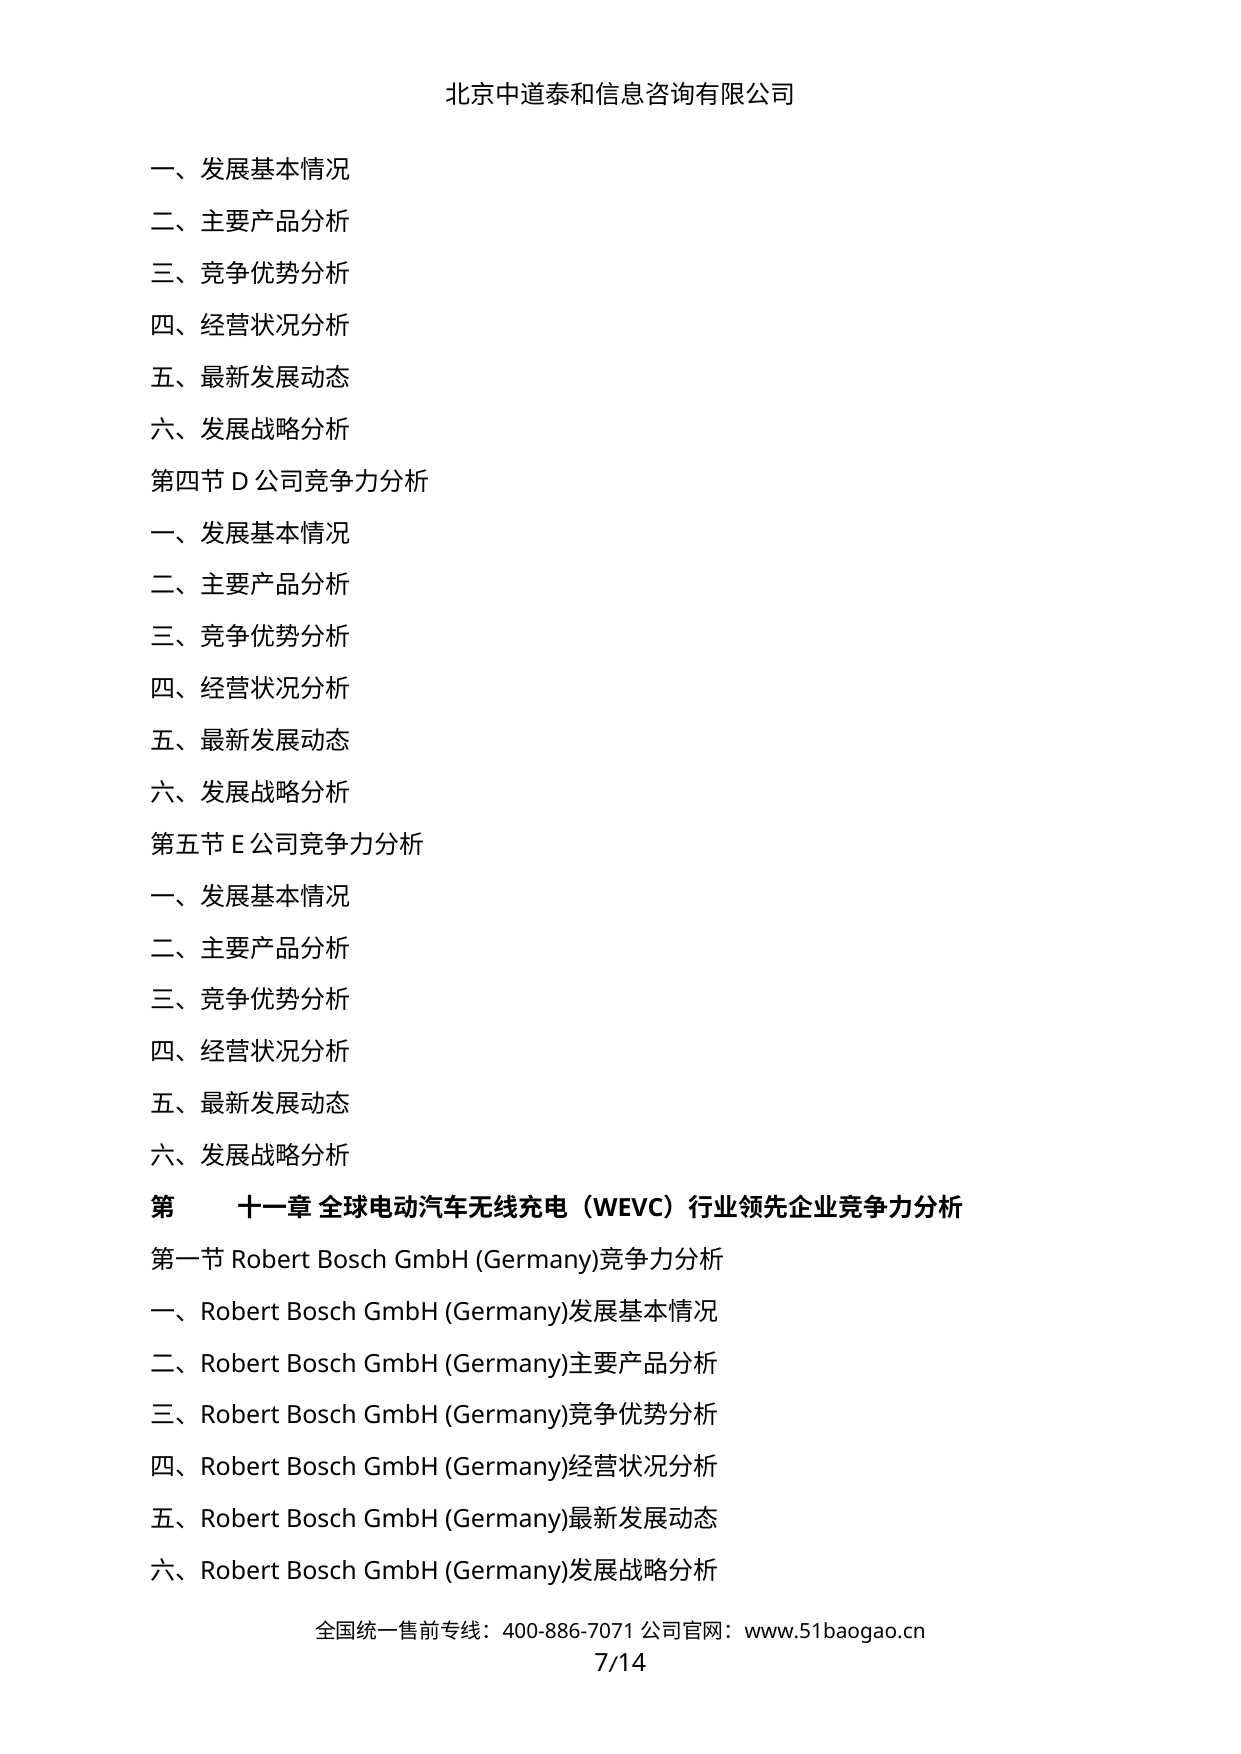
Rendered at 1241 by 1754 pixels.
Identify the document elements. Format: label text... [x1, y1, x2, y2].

text 三、竞争优势分析 [150, 254, 1090, 290]
text 六、发展战略分析 [150, 409, 1090, 446]
text 四、Robert Bosch GmbH (Germany)经营状况分析 [150, 1447, 1090, 1483]
text 二、Robert Bosch GmbH (Germany)主要产品分析 [150, 1343, 1090, 1379]
text 四、经营状况分析 [150, 306, 1090, 342]
text 第四节 D公司竞争力分析 [150, 461, 1090, 497]
text 五、最新发展动态 [150, 1084, 1090, 1120]
text 六、发展战略分析 [150, 1136, 1090, 1172]
text 五、最新发展动态 [150, 357, 1090, 394]
text 第一节 Robert Bosch GmbH (Germany)竞争力分析 [150, 1239, 1090, 1276]
text 第五节 E公司竞争力分析 [150, 824, 1090, 861]
text 二、主要产品分析 [150, 565, 1090, 601]
text 三、竞争优势分析 [150, 980, 1090, 1016]
text 二、主要产品分析 [150, 928, 1090, 964]
text 一、发展基本情况 [150, 513, 1090, 549]
text 四、经营状况分析 [150, 669, 1090, 705]
text 六、Robert Bosch GmbH (Germany)发展战略分析 [150, 1551, 1090, 1587]
text 六、发展战略分析 [150, 772, 1090, 809]
text 二、主要产品分析 [150, 202, 1090, 238]
text 一、Robert Bosch GmbH (Germany)发展基本情况 [150, 1291, 1090, 1327]
text 三、竞争优势分析 [150, 617, 1090, 653]
text 一、发展基本情况 [150, 876, 1090, 912]
text 三、Robert Bosch GmbH (Germany)竞争优势分析 [150, 1395, 1090, 1431]
text 四、经营状况分析 [150, 1032, 1090, 1068]
text 五、Robert Bosch GmbH (Germany)最新发展动态 [150, 1499, 1090, 1535]
text 一、发展基本情况 [150, 150, 1090, 186]
text 五、最新发展动态 [150, 721, 1090, 757]
text 第 十一章 全球电动汽车无线充电（WEVC）行业领先企业竞争力分析 [150, 1187, 1090, 1224]
